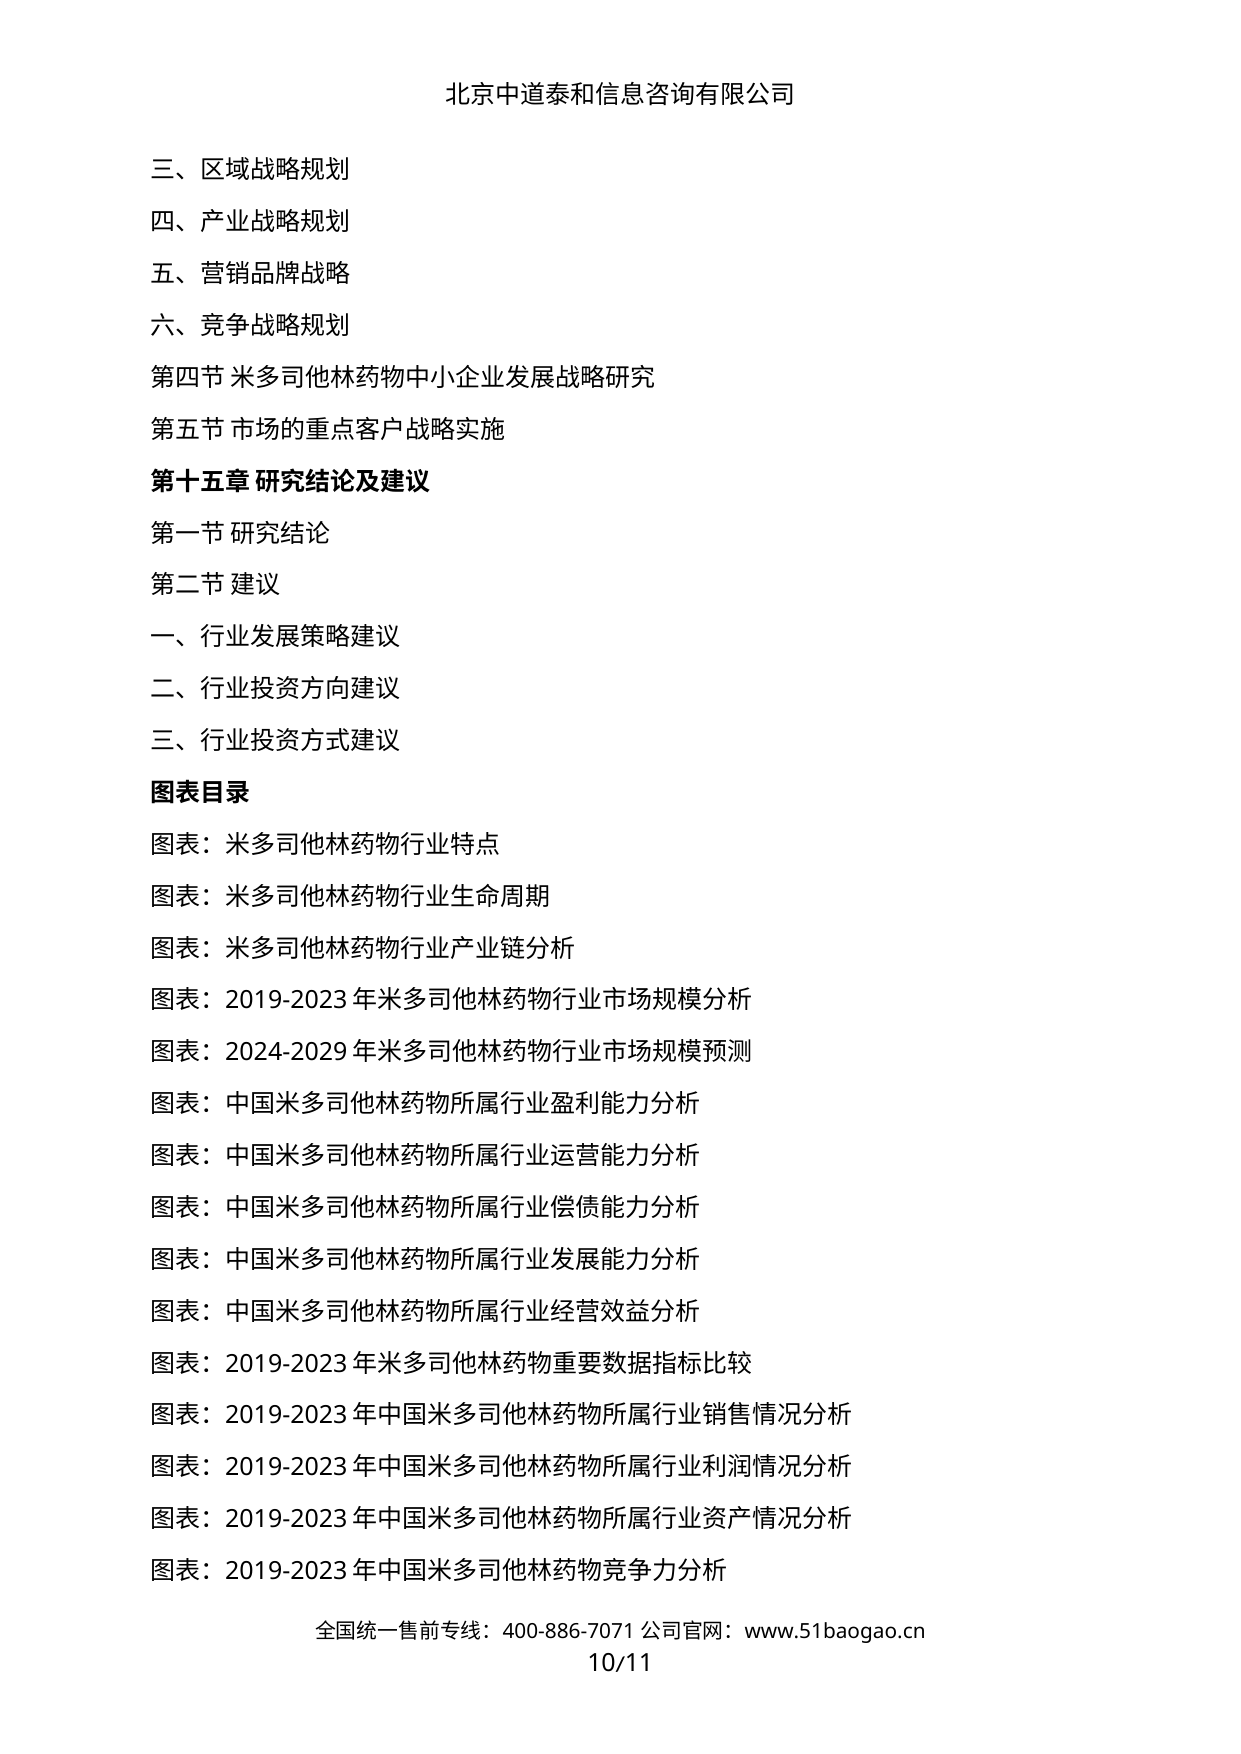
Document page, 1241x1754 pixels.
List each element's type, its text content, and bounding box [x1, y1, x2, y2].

text 图表：中国米多司他林药物所属行业偿债能力分析 [150, 1187, 1090, 1224]
text 第二节 建议 [150, 565, 1090, 601]
text 图表：米多司他林药物行业生命周期 [150, 876, 1090, 912]
text 图表：2024-2029年米多司他林药物行业市场规模预测 [150, 1032, 1090, 1068]
text 三、行业投资方式建议 [150, 721, 1090, 757]
text 一、行业发展策略建议 [150, 617, 1090, 653]
text 图表：米多司他林药物行业产业链分析 [150, 928, 1090, 964]
text 第四节 米多司他林药物中小企业发展战略研究 [150, 357, 1090, 394]
text 六、竞争战略规划 [150, 306, 1090, 342]
text 图表：2019-2023年米多司他林药物重要数据指标比较 [150, 1343, 1090, 1379]
text 图表：2019-2023年米多司他林药物行业市场规模分析 [150, 980, 1090, 1016]
text 第十五章 研究结论及建议 [150, 461, 1090, 497]
text 图表：米多司他林药物行业特点 [150, 824, 1090, 861]
text 图表：2019-2023年中国米多司他林药物所属行业销售情况分析 [150, 1395, 1090, 1431]
text 图表：2019-2023年中国米多司他林药物所属行业利润情况分析 [150, 1447, 1090, 1483]
text 图表：2019-2023年中国米多司他林药物竞争力分析 [150, 1551, 1090, 1587]
text 图表：2019-2023年中国米多司他林药物所属行业资产情况分析 [150, 1499, 1090, 1535]
text 图表：中国米多司他林药物所属行业盈利能力分析 [150, 1084, 1090, 1120]
text 三、区域战略规划 [150, 150, 1090, 186]
text 二、行业投资方向建议 [150, 669, 1090, 705]
text 图表：中国米多司他林药物所属行业发展能力分析 [150, 1239, 1090, 1276]
text 图表目录 [150, 772, 1090, 809]
text 第五节 市场的重点客户战略实施 [150, 409, 1090, 446]
text 四、产业战略规划 [150, 202, 1090, 238]
text 图表：中国米多司他林药物所属行业经营效益分析 [150, 1291, 1090, 1327]
text 第一节 研究结论 [150, 513, 1090, 549]
text 五、营销品牌战略 [150, 254, 1090, 290]
text 图表：中国米多司他林药物所属行业运营能力分析 [150, 1136, 1090, 1172]
